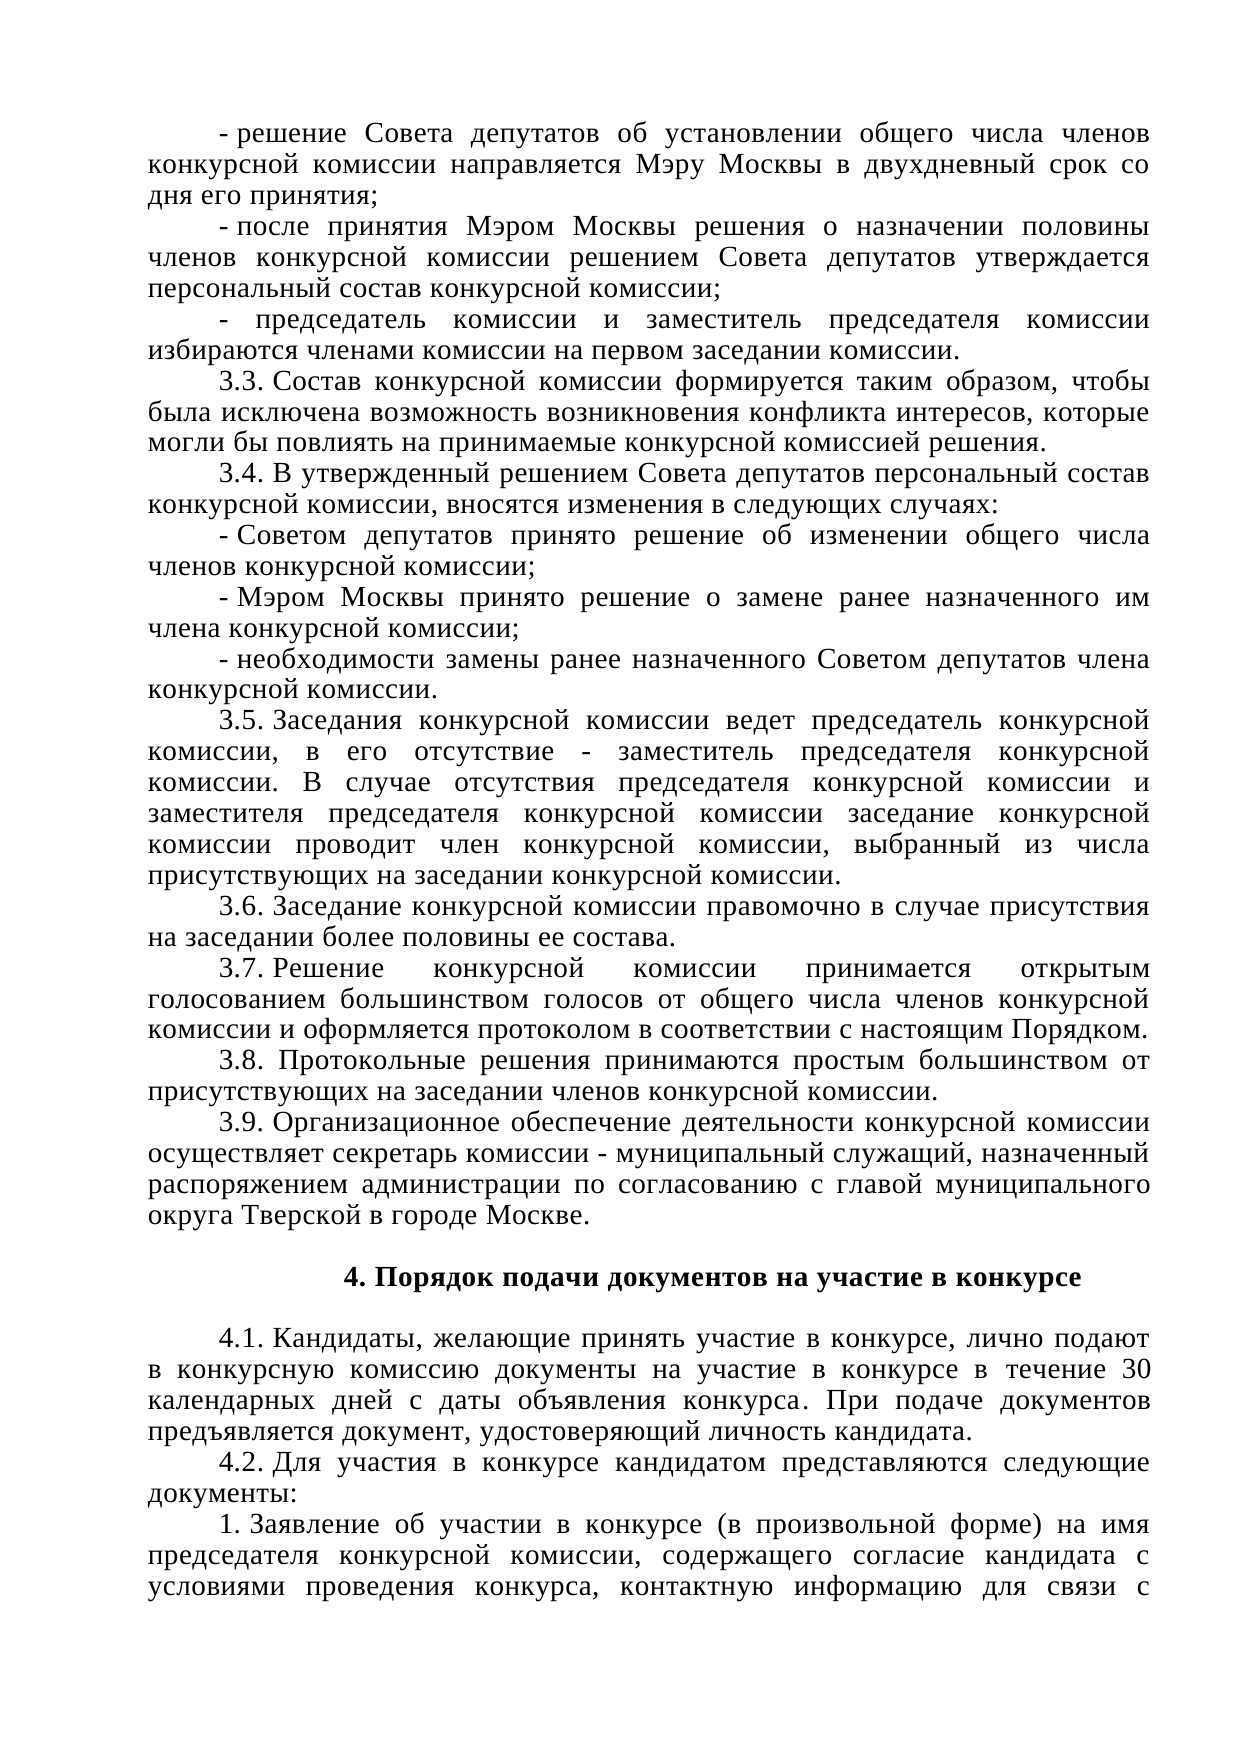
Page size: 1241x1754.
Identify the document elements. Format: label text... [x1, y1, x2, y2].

text 3.3. Состав конкурсной комиссии формируется таким образом, чтобы была исключена возможность возникновения конфликта интересов, которые могли бы повлиять на принимаемые конкурсной комиссией решения. [148, 365, 1152, 458]
text 4. Порядок подачи документов на участие в конкурсе [148, 1261, 1152, 1292]
text 4.1. Кандидаты, желающие принять участие в конкурсе, лично подают в конкурсную комиссию документы на участие в конкурсе в течение 30 календарных дней с даты объявления конкурса. При подаче документов предъявляется документ, удостоверяющий личность кандидата. [148, 1323, 1152, 1447]
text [148, 1508, 1152, 1601]
text 3.9. Организационное обеспечение деятельности конкурсной комиссии осуществляет секретарь комиссии - муниципальный служащий, назначенный распоряжением администрации по согласованию с главой муниципального округа Тверской в городе Москве. [148, 1107, 1152, 1231]
text 3.5. Заседания конкурсной комиссии ведет председатель конкурсной комиссии, в его отсутствие - заместитель председателя конкурсной комиссии. В случае отсутствия председателя конкурсной комиссии и заместителя председателя конкурсной комиссии заседание конкурсной комиссии проводит член конкурсной комиссии, выбранный из числа присутствующих на заседании конкурсной комиссии. [148, 705, 1152, 891]
text 3.7. Решение конкурсной комиссии принимается открытым голосованием большинством голосов от общего числа членов конкурсной комиссии и оформляется протоколом в соответствии с настоящим Порядком. [148, 952, 1152, 1045]
text 3.8. Протокольные решения принимаются простым большинством от присутствующих на заседании членов конкурсной комиссии. [148, 1045, 1152, 1107]
text 3.4. В утвержденный решением Совета депутатов персональный состав конкурсной комиссии, вносятся изменения в следующих случаях: [148, 458, 1152, 520]
text - необходимости замены ранее назначенного Советом депутатов члена конкурсной комиссии. [148, 643, 1152, 705]
text 3.6. Заседание конкурсной комиссии правомочно в случае присутствия на заседании более половины ее состава. [148, 891, 1152, 952]
text - решение Совета депутатов об установлении общего числа членов конкурсной комиссии направляется Мэру Москвы в двухдневный срок со дня его принятия; [148, 118, 1152, 211]
text 4.2. Для участия в конкурсе кандидатом представляются следующие документы: [148, 1447, 1152, 1508]
text - Советом депутатов принято решение об изменении общего числа членов конкурсной комиссии; [148, 520, 1152, 582]
text - Мэром Москвы принято решение о замене ранее назначенного им члена конкурсной комиссии; [148, 582, 1152, 643]
text - после принятия Мэром Москвы решения о назначении половины членов конкурсной комиссии решением Совета депутатов утверждается персональный состав конкурсной комиссии; [148, 211, 1152, 304]
text - председатель комиссии и заместитель председателя комиссии избираются членами комиссии на первом заседании комиссии. [148, 304, 1152, 365]
